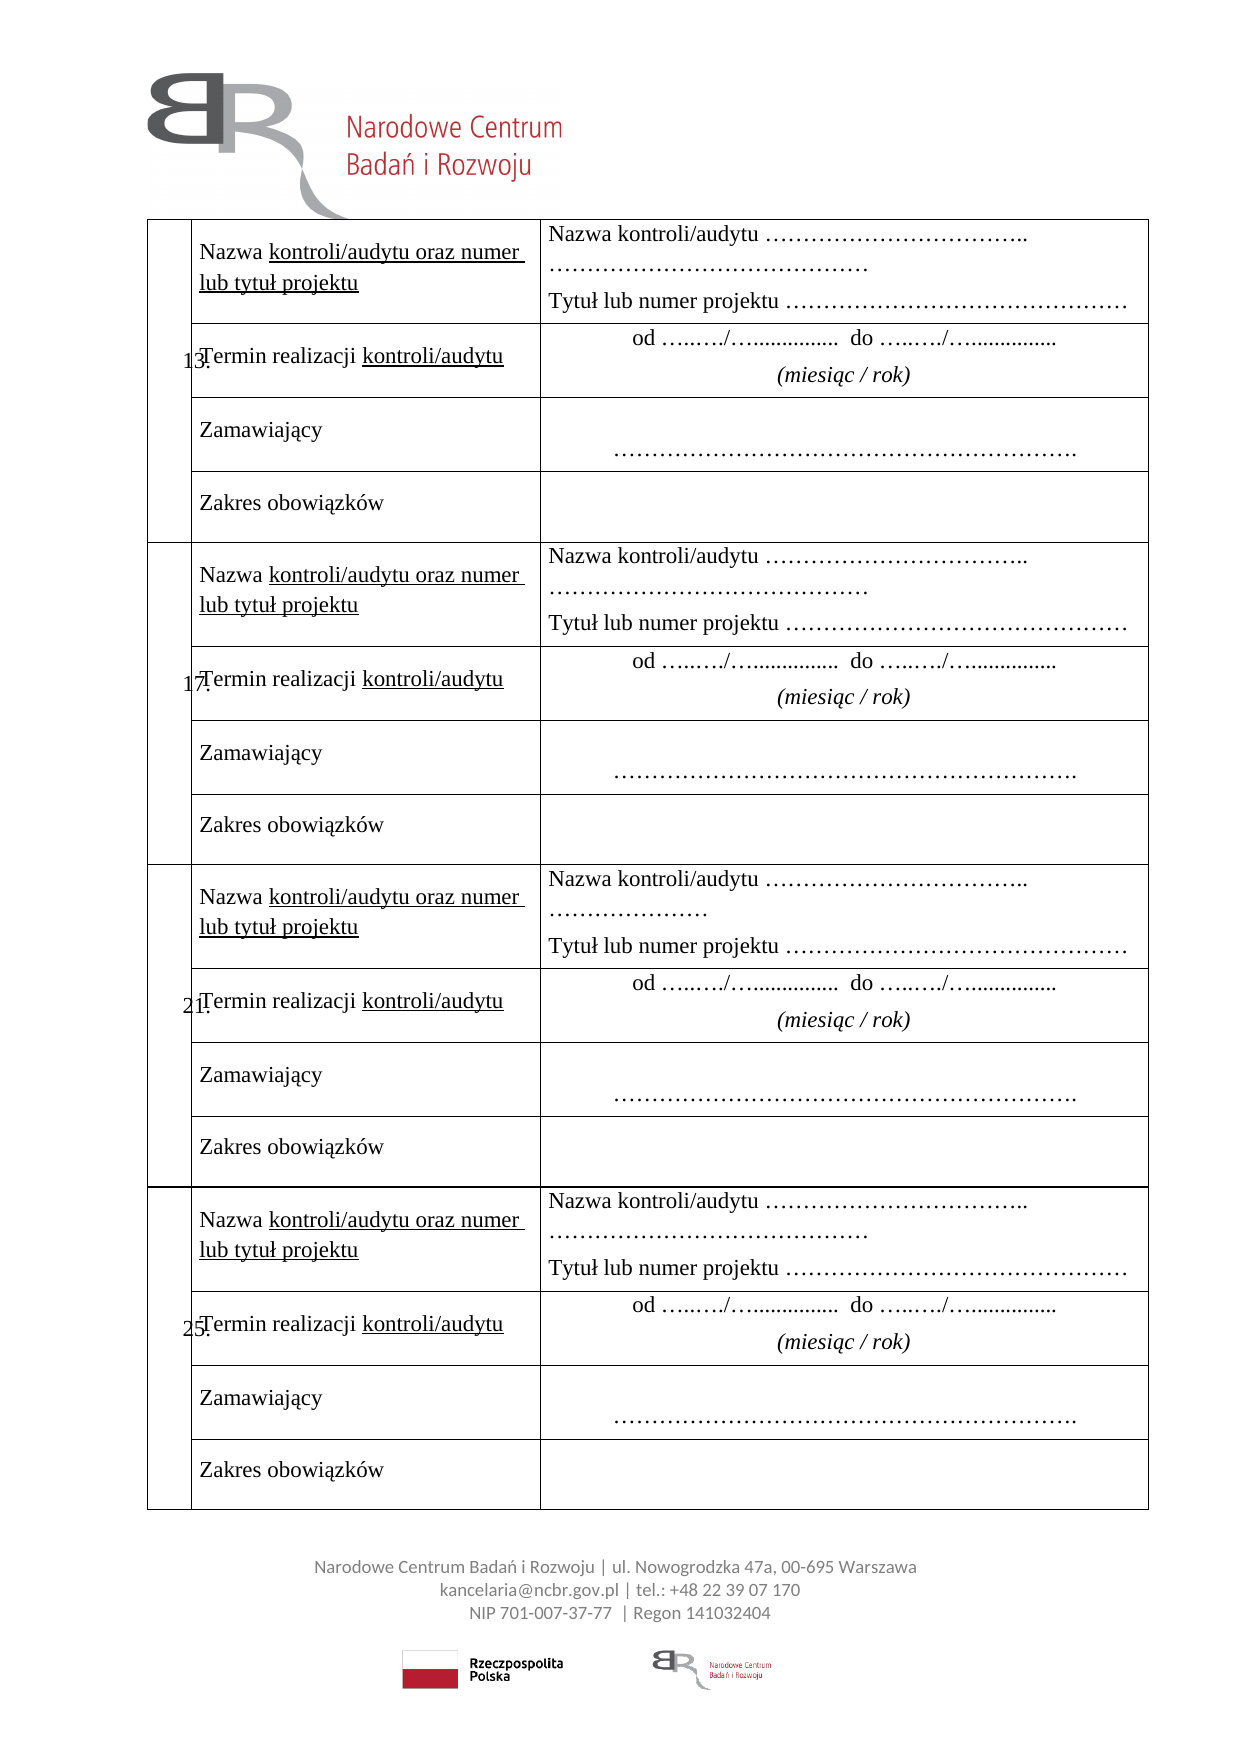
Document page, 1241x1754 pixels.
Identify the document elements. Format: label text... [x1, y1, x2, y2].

table_cell ……………………………………………………. [541, 398, 1148, 471]
table_cell Zakres obowiązków [192, 1440, 540, 1509]
table_cell Termin realizacji kontroli/audytu [192, 324, 540, 397]
table_cell [541, 1440, 1148, 1509]
table_cell Zakres obowiązków [192, 472, 540, 542]
table_cell [541, 1117, 1148, 1186]
table_cell [541, 795, 1148, 864]
table_cell [148, 865, 191, 1186]
table_cell Termin realizacji kontroli/audytu [192, 1292, 540, 1364]
table_cell Zamawiający [192, 721, 540, 794]
table_cell [148, 220, 191, 542]
table_cell Nazwa kontroli/audytu oraz numer lub tytuł projektu [192, 865, 540, 968]
table_cell [541, 472, 1148, 542]
table_cell Nazwa kontroli/audytu ……………………………..…………………………………… Tytuł lub numer projektu ……………………………………… [541, 543, 1148, 646]
table_cell Zamawiający [192, 1043, 540, 1116]
table_cell Nazwa kontroli/audytu oraz numer lub tytuł projektu [192, 543, 540, 646]
table_cell od …..…./…............... do …..…./…............... (miesiąc / rok) [541, 647, 1148, 720]
table_cell Nazwa kontroli/audytu ……………………………..………………… Tytuł lub numer projektu ……………………………………… [541, 865, 1148, 968]
table_cell Nazwa kontroli/audytu oraz numer lub tytuł projektu [192, 220, 540, 323]
table_cell od …..…./…............... do …..…./…............... (miesiąc / rok) [541, 324, 1148, 397]
table_cell ……………………………………………………. [541, 721, 1148, 794]
table_cell Nazwa kontroli/audytu oraz numer lub tytuł projektu [192, 1188, 540, 1291]
table_cell [148, 543, 191, 864]
picture [147, 73, 562, 219]
table_cell Zakres obowiązków [192, 795, 540, 864]
table_cell Termin realizacji kontroli/audytu [192, 969, 540, 1042]
table_cell od …..…./…............... do …..…./…............... (miesiąc / rok) [541, 1292, 1148, 1364]
table_cell ……………………………………………………. [541, 1043, 1148, 1116]
table_cell Nazwa kontroli/audytu ……………………………..…………………………………… Tytuł lub numer projektu ……………………………………… [541, 220, 1148, 323]
table_cell ……………………………………………………. [541, 1366, 1148, 1438]
table_cell [148, 1188, 191, 1509]
picture [393, 1642, 795, 1694]
table_cell Termin realizacji kontroli/audytu [192, 647, 540, 720]
table_cell Zamawiający [192, 1366, 540, 1438]
table_cell Nazwa kontroli/audytu ……………………………..…………………………………… Tytuł lub numer projektu ……………………………………… [541, 1188, 1148, 1291]
table_cell Zamawiający [192, 398, 540, 471]
table_cell od …..…./…............... do …..…./…............... (miesiąc / rok) [541, 969, 1148, 1042]
table_cell Zakres obowiązków [192, 1117, 540, 1186]
